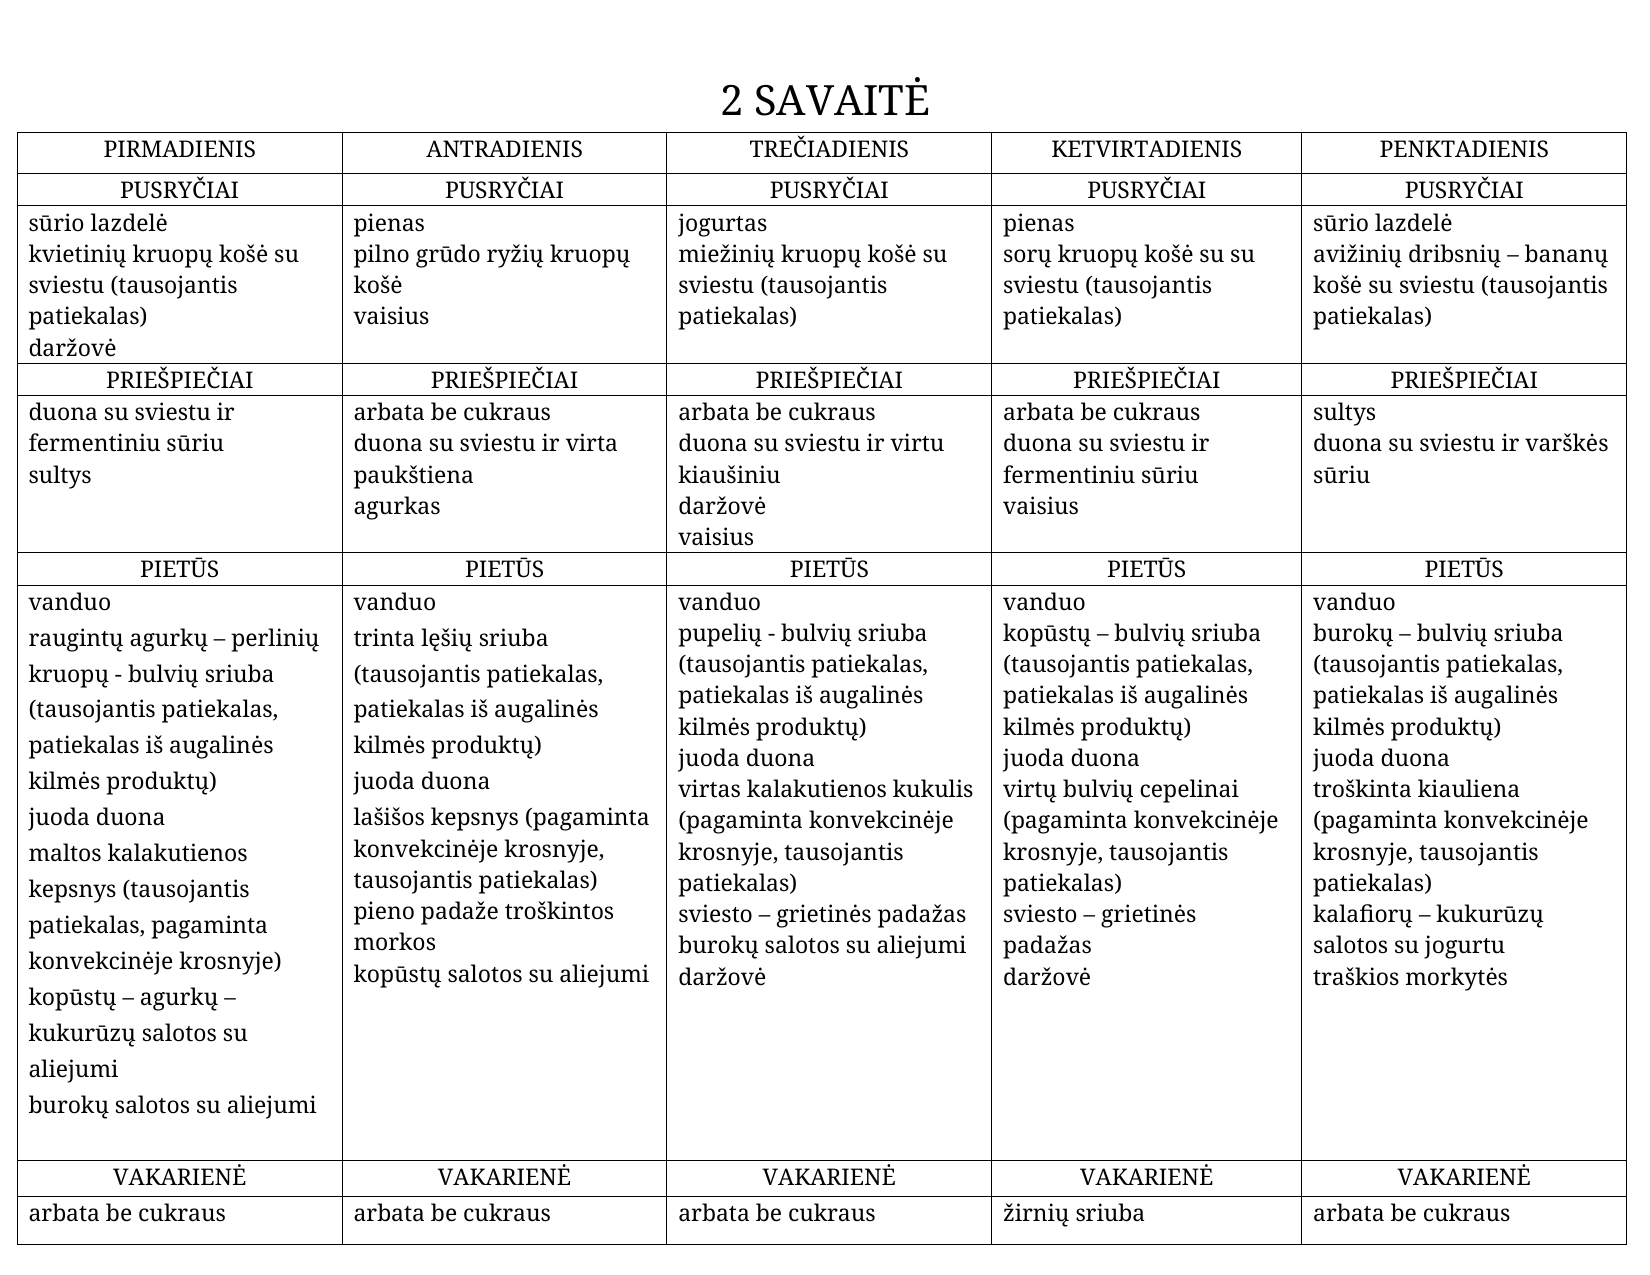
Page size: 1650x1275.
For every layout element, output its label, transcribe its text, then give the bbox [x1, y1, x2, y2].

table_cell PRIEŠPIEČIAI [667, 364, 991, 395]
table_cell pienas pilno grūdo ryžių kruopų košė vaisius [343, 206, 666, 363]
table_cell VAKARIENĖ [992, 1161, 1301, 1196]
table_cell arbata be cukraus duona su sviestu ir virtu kiaušiniu daržovė vaisius [667, 396, 991, 552]
table_cell arbata be cukraus duona su sviestu ir virta paukštiena agurkas [343, 396, 666, 552]
text 2 SAVAITĖ [150, 71, 1500, 128]
table_cell PUSRYČIAI [1302, 174, 1626, 205]
table_cell VAKARIENĖ [343, 1161, 666, 1196]
table_cell PUSRYČIAI [667, 174, 991, 205]
table_header KETVIRTADIENIS [992, 133, 1301, 173]
table_cell PIETŪS [667, 553, 991, 584]
table_cell sūrio lazdelė kvietinių kruopų košė su sviestu (tausojantis patiekalas) daržovė [18, 206, 342, 363]
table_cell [18, 1197, 342, 1244]
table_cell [343, 1197, 666, 1244]
table_cell duona su sviestu ir fermentiniu sūriu sultys [18, 396, 342, 552]
table_cell pienas sorų kruopų košė su su sviestu (tausojantis patiekalas) [992, 206, 1301, 363]
table_cell arbata be cukraus duona su sviestu ir fermentiniu sūriu vaisius [992, 396, 1301, 552]
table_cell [1302, 1197, 1626, 1244]
table_cell PIETŪS [1302, 553, 1626, 584]
table_cell PRIEŠPIEČIAI [992, 364, 1301, 395]
table_header PENKTADIENIS [1302, 133, 1626, 173]
table_cell PIETŪS [18, 553, 342, 584]
table_cell PUSRYČIAI [992, 174, 1301, 205]
table_cell PRIEŠPIEČIAI [18, 364, 342, 395]
table_header ANTRADIENIS [343, 133, 666, 173]
table_cell vanduo kopūstų – bulvių sriuba (tausojantis patiekalas, patiekalas iš augalinės kilmės produktų) juoda duona virtų bulvių cepelinai (pagaminta konvekcinėje krosnyje, tausojantis patiekalas) sviesto – grietinės padažas daržovė [992, 586, 1301, 1160]
table_header TREČIADIENIS [667, 133, 991, 173]
table_cell VAKARIENĖ [1302, 1161, 1626, 1196]
table_cell PIETŪS [992, 553, 1301, 584]
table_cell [667, 1197, 991, 1244]
table_cell vanduo raugintų agurkų – perlinių kruopų - bulvių sriuba (tausojantis patiekalas, patiekalas iš augalinės kilmės produktų) juoda duona maltos kalakutienos kepsnys (tausojantis patiekalas, pagaminta konvekcinėje krosnyje) kopūstų – agurkų – kukurūzų salotos su aliejumi burokų salotos su aliejumi [18, 586, 342, 1160]
table_cell PUSRYČIAI [18, 174, 342, 205]
table_cell PUSRYČIAI [343, 174, 666, 205]
table_cell jogurtas miežinių kruopų košė su sviestu (tausojantis patiekalas) [667, 206, 991, 363]
table_cell PRIEŠPIEČIAI [343, 364, 666, 395]
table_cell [992, 1197, 1301, 1244]
table_cell sultys duona su sviestu ir varškės sūriu [1302, 396, 1626, 552]
table_cell vanduo pupelių - bulvių sriuba (tausojantis patiekalas, patiekalas iš augalinės kilmės produktų) juoda duona virtas kalakutienos kukulis (pagaminta konvekcinėje krosnyje, tausojantis patiekalas) sviesto – grietinės padažas burokų salotos su aliejumi daržovė [667, 586, 991, 1160]
table_cell VAKARIENĖ [667, 1161, 991, 1196]
table_cell vanduo burokų – bulvių sriuba (tausojantis patiekalas, patiekalas iš augalinės kilmės produktų) juoda duona troškinta kiauliena (pagaminta konvekcinėje krosnyje, tausojantis patiekalas) kalafiorų – kukurūzų salotos su jogurtu traškios morkytės [1302, 586, 1626, 1160]
table_cell VAKARIENĖ [18, 1161, 342, 1196]
table_header PIRMADIENIS [18, 133, 342, 173]
table_cell PRIEŠPIEČIAI [1302, 364, 1626, 395]
table_cell vanduo trinta lęšių sriuba (tausojantis patiekalas, patiekalas iš augalinės kilmės produktų) juoda duona lašišos kepsnys (pagaminta konvekcinėje krosnyje, tausojantis patiekalas) pieno padaže troškintos morkos kopūstų salotos su aliejumi [343, 586, 666, 1160]
table_cell sūrio lazdelė avižinių dribsnių – bananų košė su sviestu (tausojantis patiekalas) [1302, 206, 1626, 363]
table_cell PIETŪS [343, 553, 666, 584]
